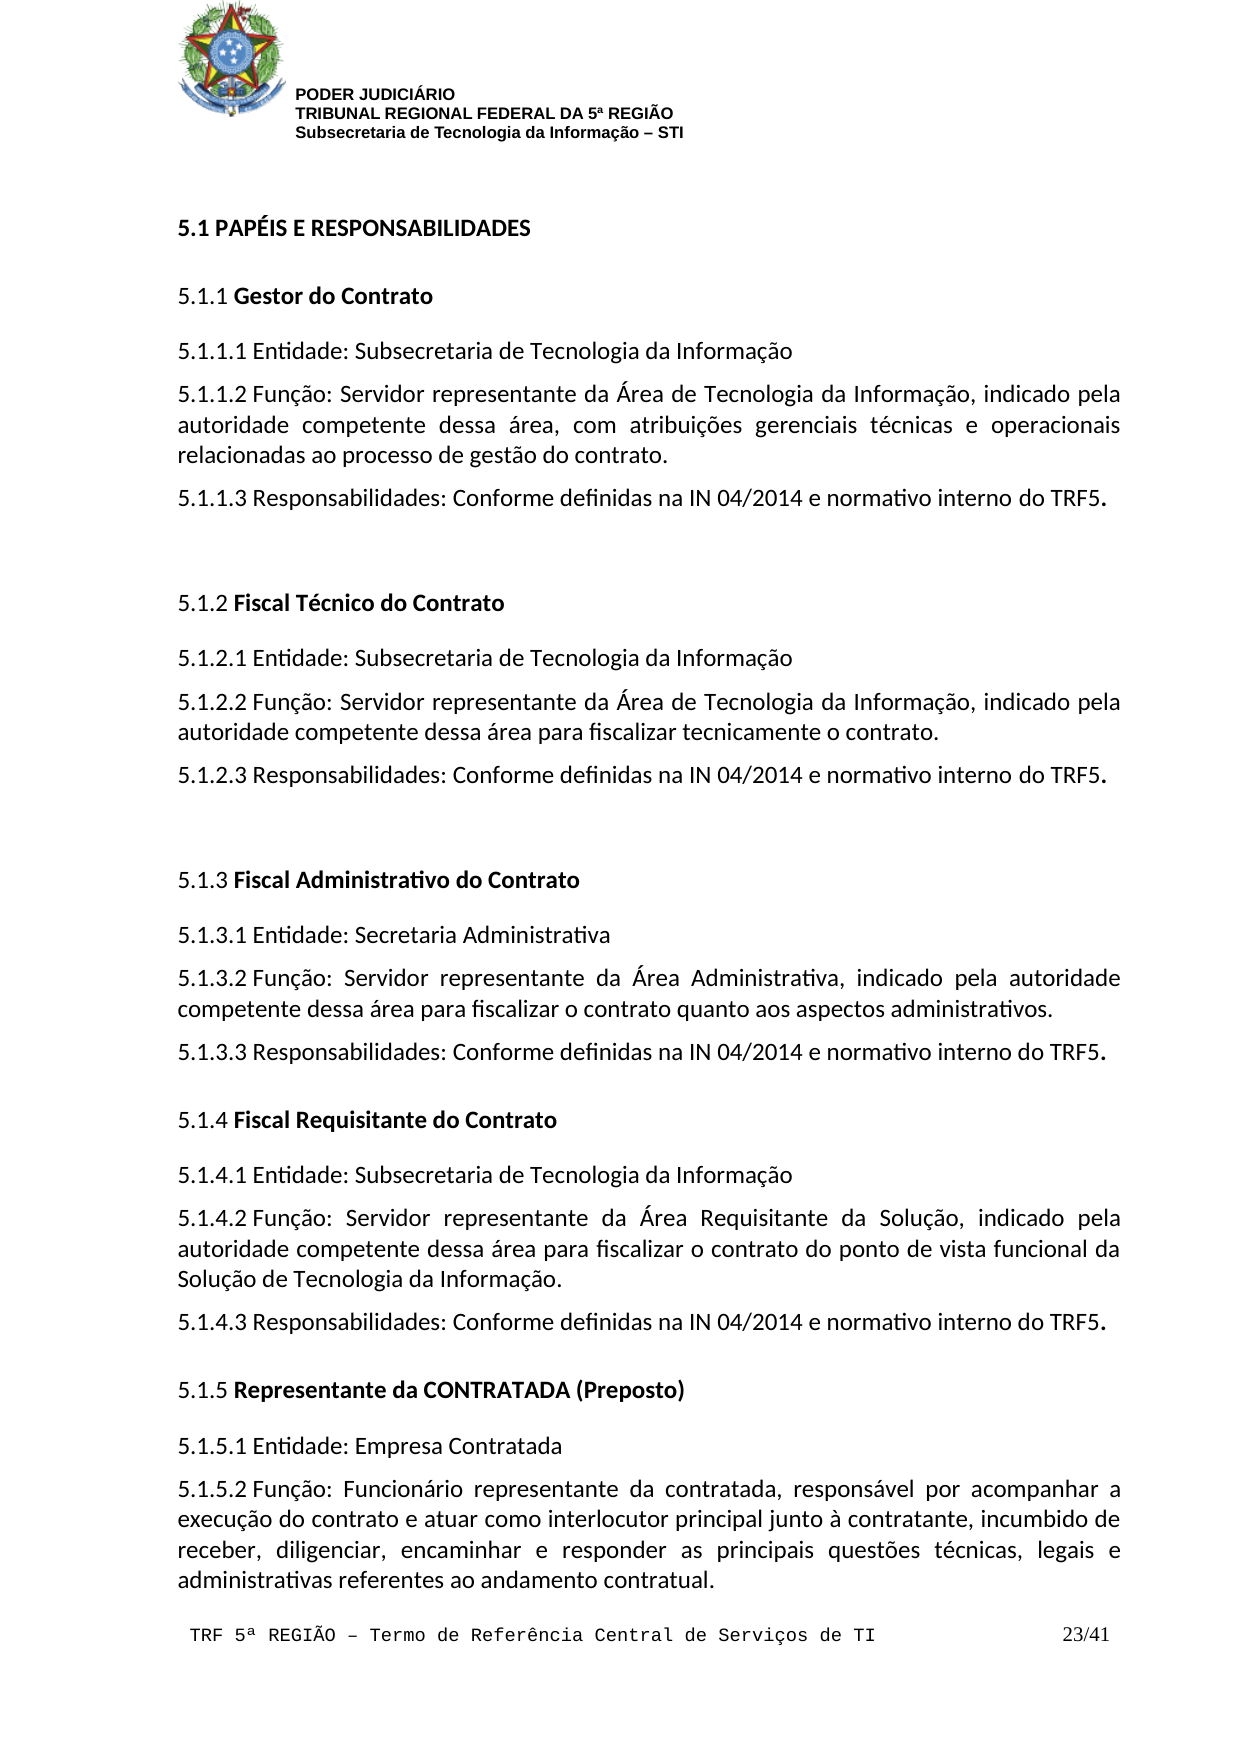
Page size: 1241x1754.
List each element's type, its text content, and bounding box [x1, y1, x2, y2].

subtitle Função: Funcionário representante da contratada, responsável por acompanhar a execução do contrato e atuar como interlocutor principal junto à contratante, incumbido de receber, diligenciar, encaminhar e responder as principais questões técnicas, legais e administrativas referentes ao andamento contratual. [177, 1473, 1122, 1595]
subtitle Representante da CONTRATADA (Preposto) [177, 1374, 1122, 1405]
subtitle Fiscal Técnico do Contrato [177, 587, 1122, 618]
subtitle Função: Servidor representante da Área Administrativa, indicado pela autoridade competente dessa área para fiscalizar o contrato quanto aos aspectos administrativos. [177, 962, 1122, 1023]
subtitle Função: Servidor representante da Área de Tecnologia da Informação, indicado pela autoridade competente dessa área, com atribuições gerenciais técnicas e operacionais relacionadas ao processo de gestão do contrato. [177, 378, 1122, 470]
subtitle Fiscal Requisitante do Contrato [177, 1104, 1122, 1134]
subtitle Responsabilidades: Conforme definidas na IN 04/2014 e normativo interno do TRF5. [177, 1036, 1122, 1066]
subtitle Entidade: Empresa Contratada [177, 1430, 1122, 1461]
subtitle Entidade: Secretaria Administrativa [177, 919, 1122, 950]
subtitle Fiscal Administrativo do Contrato [177, 864, 1122, 894]
subtitle Entidade: Subsecretaria de Tecnologia da Informação [177, 335, 1122, 366]
subtitle Entidade: Subsecretaria de Tecnologia da Informação [177, 643, 1122, 673]
subtitle Responsabilidades: Conforme definidas na IN 04/2014 e normativo interno do TRF5. [177, 759, 1122, 790]
subtitle Função: Servidor representante da Área de Tecnologia da Informação, indicado pela autoridade competente dessa área para fiscalizar tecnicamente o contrato. [177, 686, 1122, 747]
subtitle Entidade: Subsecretaria de Tecnologia da Informação [177, 1159, 1122, 1190]
subtitle PAPÉIS E RESPONSABILIDADES [177, 212, 1122, 242]
subtitle Gestor do Contrato [177, 280, 1122, 310]
subtitle Responsabilidades: Conforme definidas na IN 04/2014 e normativo interno do TRF5. [177, 1306, 1122, 1337]
subtitle Função: Servidor representante da Área Requisitante da Solução, indicado pela autoridade competente dessa área para fiscalizar o contrato do ponto de vista funcional da Solução de Tecnologia da Informação. [177, 1202, 1122, 1294]
subtitle Responsabilidades: Conforme definidas na IN 04/2014 e normativo interno do TRF5. [177, 482, 1122, 513]
